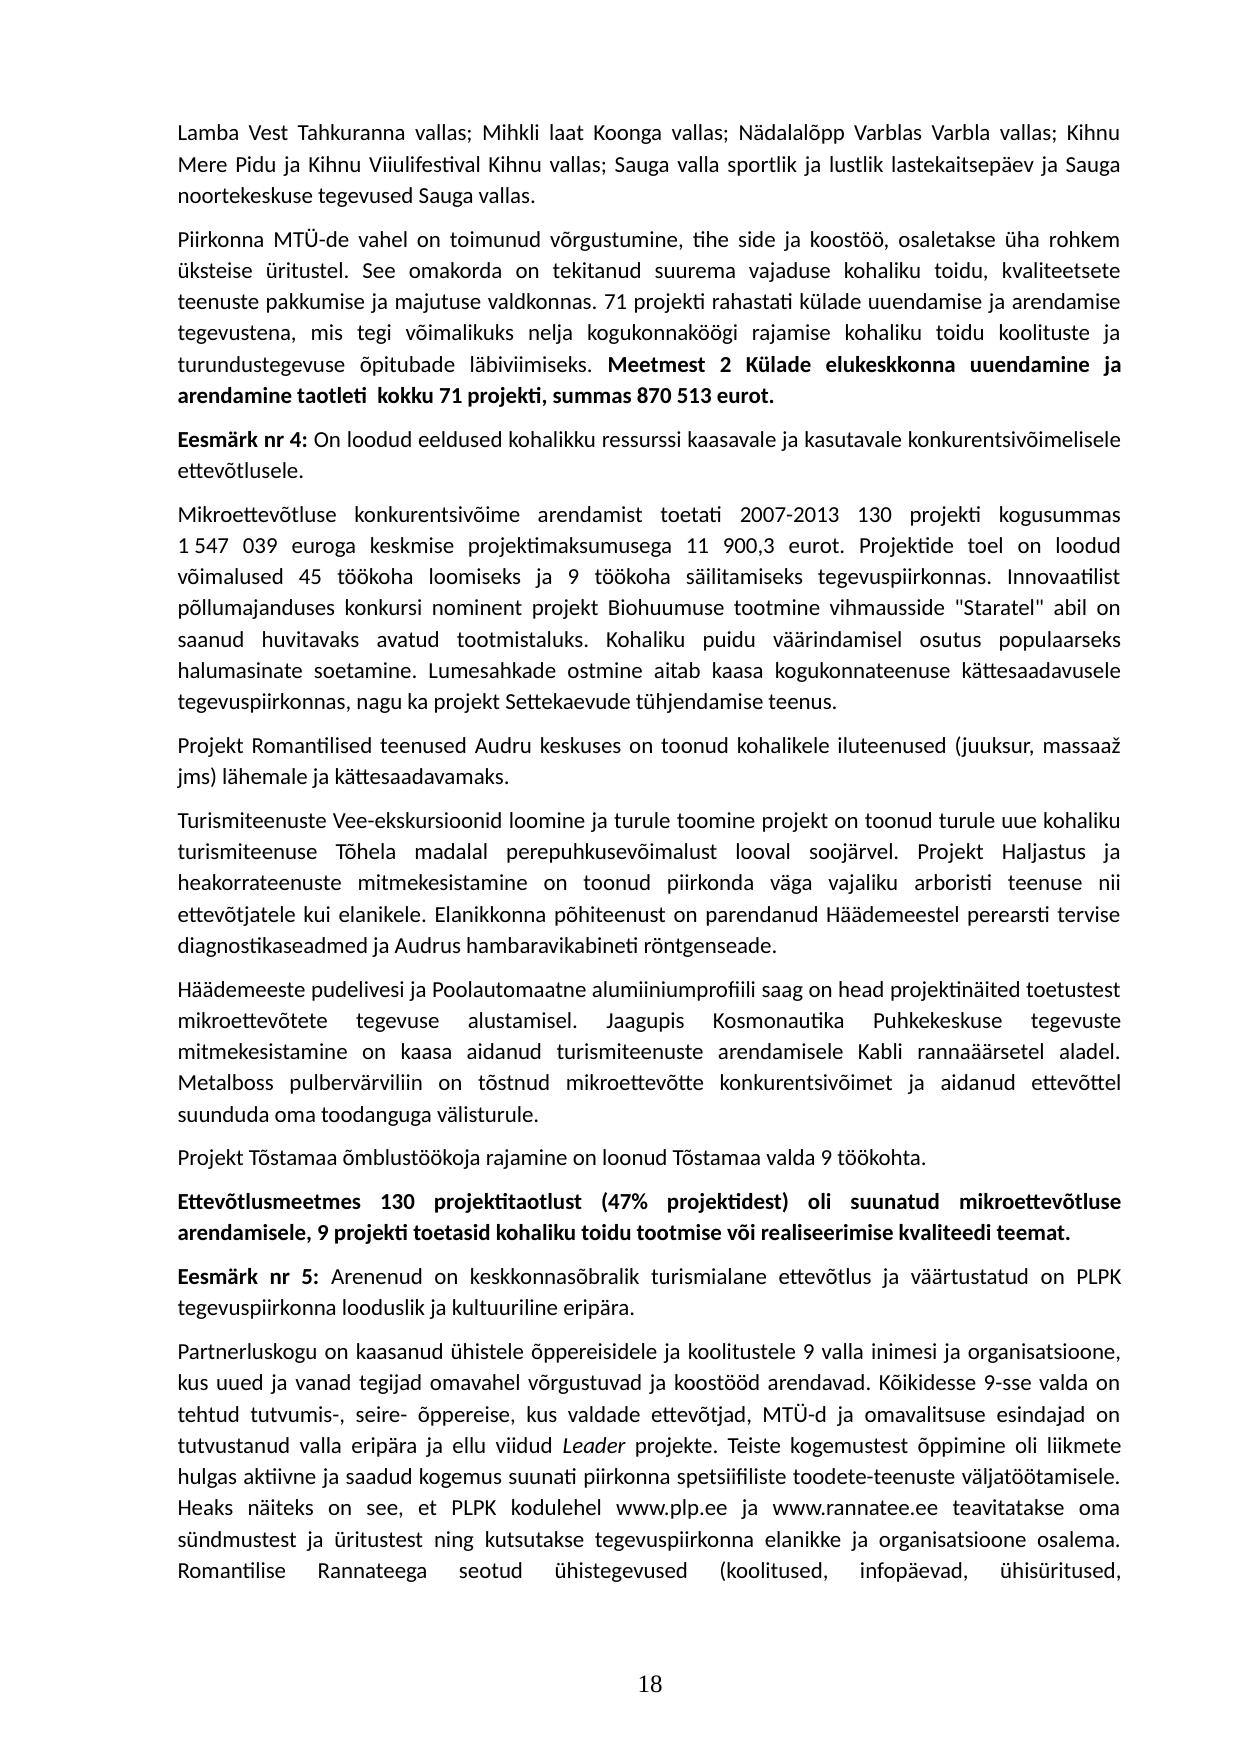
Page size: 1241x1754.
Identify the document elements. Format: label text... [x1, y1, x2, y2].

text Mikroettevõtluse konkurentsivõime arendamist toetati 2007-2013 130 projekti kogusummas 1 547 039 euroga keskmise projektimaksumusega 11 900,3 eurot. Projektide toel on loodud võimalused 45 töökoha loomiseks ja 9 töökoha säilitamiseks tegevuspiirkonnas. Innovaatilist põllumajanduses konkursi nominent projekt Biohuumuse tootmine vihmausside "Staratel" abil on saanud huvitavaks avatud tootmistaluks. Kohaliku puidu väärindamisel osutus populaarseks halumasinate soetamine. Lumesahkade ostmine aitab kaasa kogukonnateenuse kättesaadavusele tegevuspiirkonnas, nagu ka projekt Settekaevude tühjendamise teenus. [177, 496, 1122, 715]
text Ettevõtlusmeetmes 130 projektitaotlust (47% projektidest) oli suunatud mikroettevõtluse arendamisele, 9 projekti toetasid kohaliku toidu tootmise või realiseerimise kvaliteedi teemat. [177, 1184, 1122, 1246]
text Projekt Tõstamaa õmblustöökoja rajamine on loonud Tõstamaa valda 9 töökohta. [177, 1140, 1122, 1171]
text Projekt Romantilised teenused Audru keskuses on toonud kohalikele iluteenused (juuksur, massaaž jms) lähemale ja kättesaadavamaks. [177, 728, 1122, 790]
text Eesmärk nr 5: Arenenud on keskkonnasõbralik turismialane ettevõtlus ja väärtustatud on PLPK tegevuspiirkonna looduslik ja kultuuriline eripära. [177, 1259, 1122, 1321]
text Häädemeeste pudelivesi ja Poolautomaatne alumiiniumprofiili saag on head projektinäited toetustest mikroettevõtete tegevuse alustamisel. Jaagupis Kosmonautika Puhkekeskuse tegevuste mitmekesistamine on kaasa aidanud turismiteenuste arendamisele Kabli rannaäärsetel aladel. Metalboss pulbervärviliin on tõstnud mikroettevõtte konkurentsivõimet ja aidanud ettevõttel suunduda oma toodanguga välisturule. [177, 971, 1122, 1128]
text Turismiteenuste Vee-ekskursioonid loomine ja turule toomine projekt on toonud turule uue kohaliku turismiteenuse Tõhela madalal perepuhkusevõimalust looval soojärvel. Projekt Haljastus ja heakorrateenuste mitmekesistamine on toonud piirkonda väga vajaliku arboristi teenuse nii ettevõtjatele kui elanikele. Elanikkonna põhiteenust on parendanud Häädemeestel perearsti tervise diagnostikaseadmed ja Audrus hambaravikabineti röntgenseade. [177, 803, 1122, 959]
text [177, 115, 1122, 209]
text Eesmärk nr 4: On loodud eeldused kohalikku ressurssi kaasavale ja kasutavale konkurentsivõimelisele ettevõtlusele. [177, 421, 1122, 484]
text Piirkonna MTÜ-de vahel on toimunud võrgustumine, tihe side ja koostöö, osaletakse üha rohkem üksteise üritustel. See omakorda on tekitanud suurema vajaduse kohaliku toidu, kvaliteetsete teenuste pakkumise ja majutuse valdkonnas. 71 projekti rahastati külade uuendamise ja arendamise tegevustena, mis tegi võimalikuks nelja kogukonnaköögi rajamise kohaliku toidu koolituste ja turundustegevuse õpitubade läbiviimiseks. Meetmest 2 Külade elukeskkonna uuendamine ja arendamine taotleti kokku 71 projekti, summas 870 513 eurot. [177, 221, 1122, 409]
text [177, 1334, 1122, 1584]
